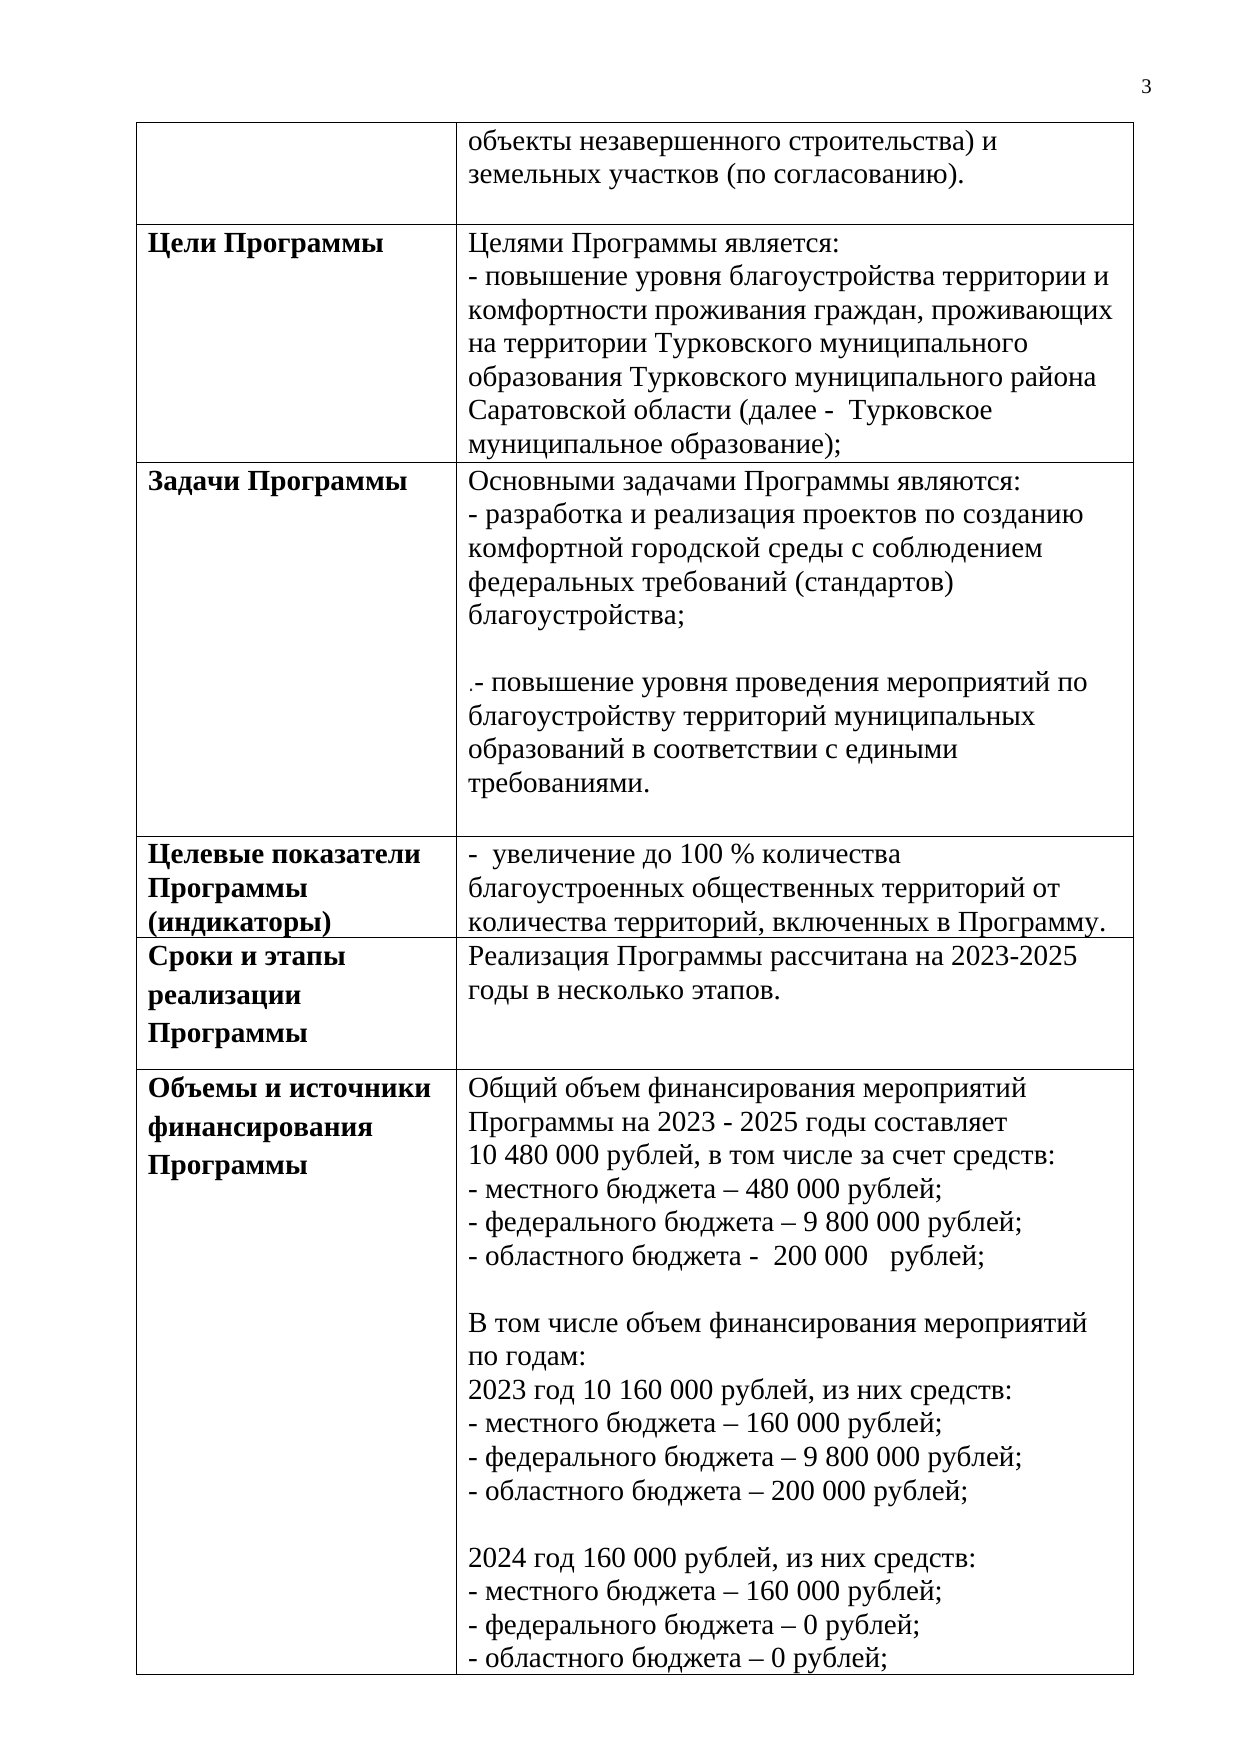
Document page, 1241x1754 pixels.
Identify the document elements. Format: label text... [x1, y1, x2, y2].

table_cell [137, 123, 456, 224]
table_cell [457, 1070, 1133, 1674]
table_cell Сроки и этапы реализации Программы [137, 938, 456, 1069]
table_cell - увеличение до 100 % количества благоустроенных общественных территорий от количества территорий, включенных в Программу. [457, 837, 1133, 937]
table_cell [137, 1070, 456, 1674]
table_cell Основными задачами Программы являются: - разработка и реализация проектов по созданию комфортной городской среды с соблюдением федеральных требований (стандартов) благоустройства; .- повышение уровня проведения мероприятий по благоустройству территорий муниципальных образований в соответствии с едиными требованиями. [457, 463, 1133, 836]
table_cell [457, 123, 1133, 224]
table_cell Цели Программы [137, 225, 456, 462]
table_cell Целями Программы является: - повышение уровня благоустройства территории и комфортности проживания граждан, проживающих на территории Турковского муниципального образования Турковского муниципального района Саратовской области (далее - Турковское муниципальное образование); [457, 225, 1133, 462]
table_cell Целевые показатели Программы (индикаторы) [137, 837, 456, 937]
table_cell Реализация Программы рассчитана на 2023-2025 годы в несколько этапов. [457, 938, 1133, 1069]
table_cell Задачи Программы [137, 463, 456, 836]
